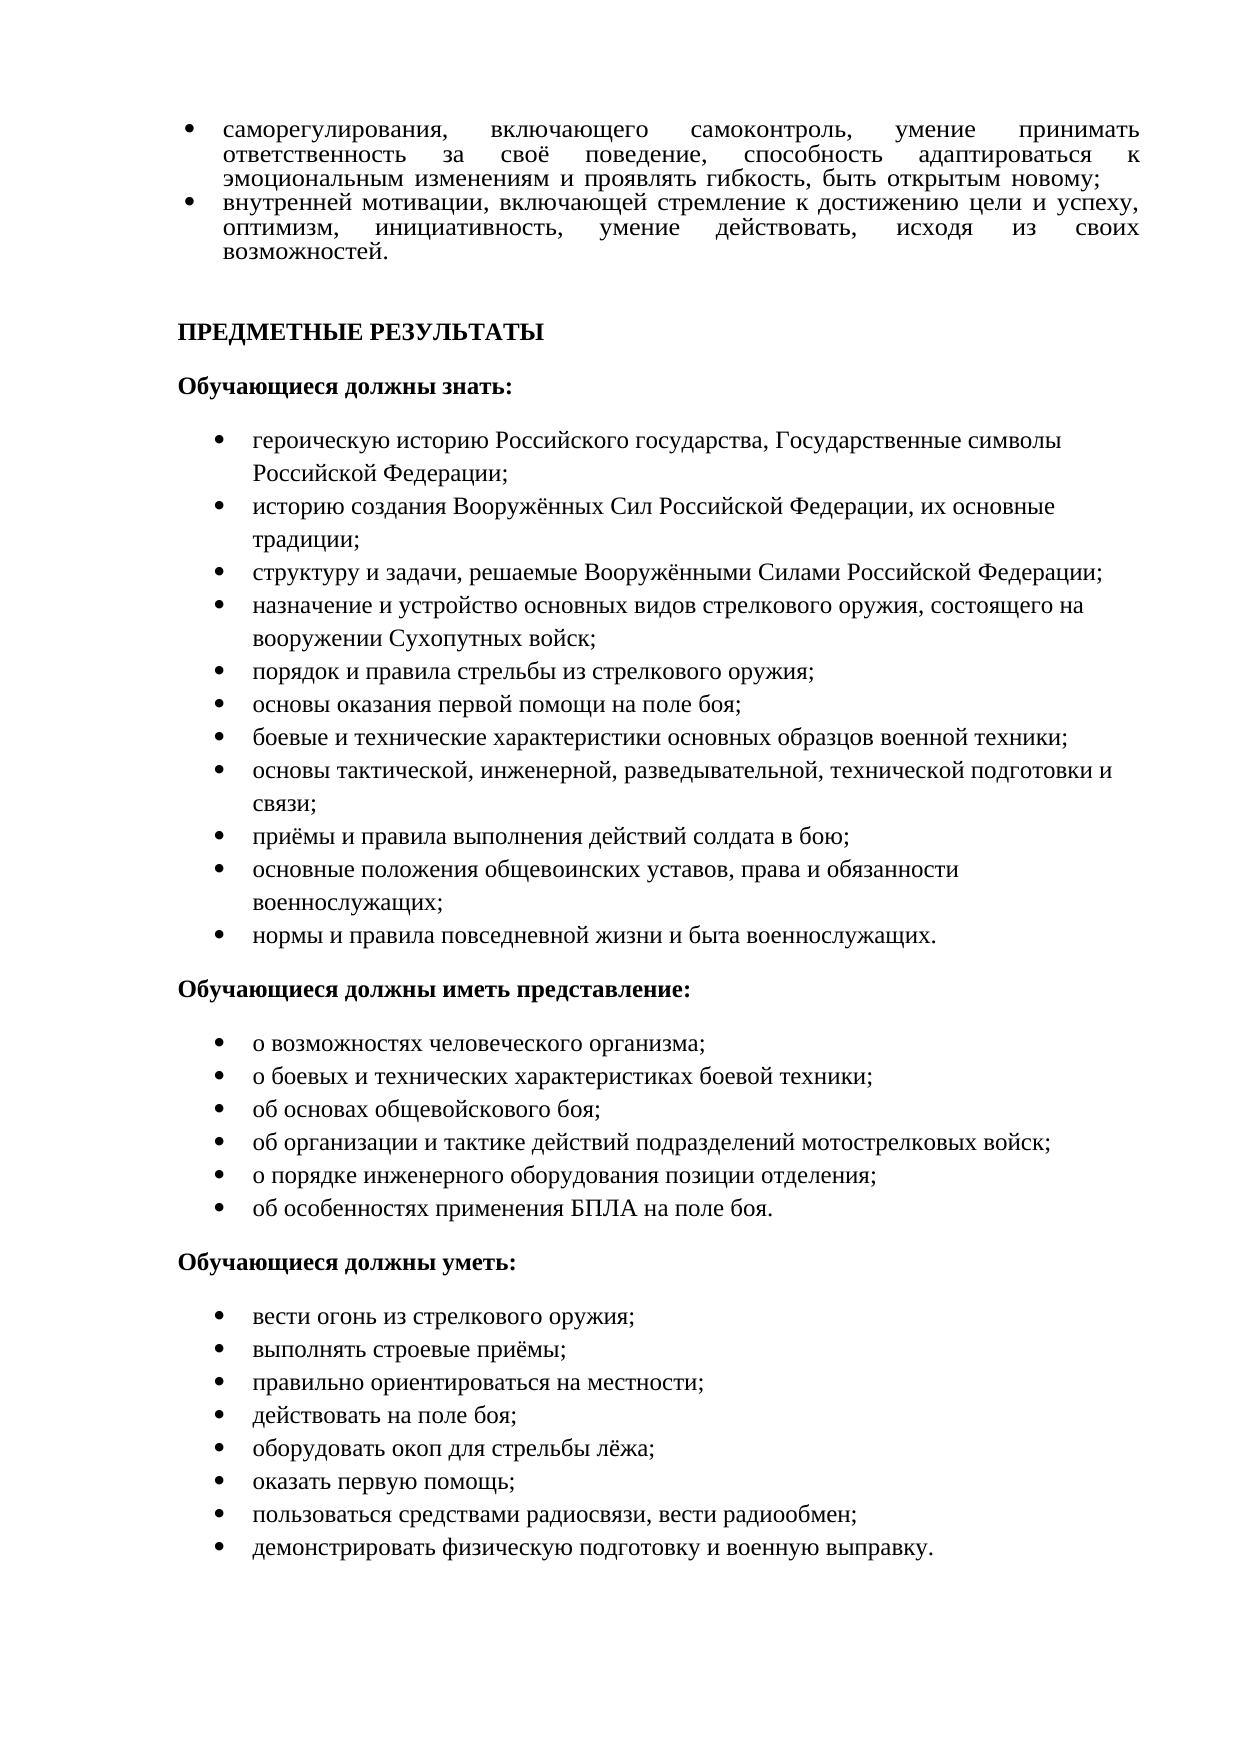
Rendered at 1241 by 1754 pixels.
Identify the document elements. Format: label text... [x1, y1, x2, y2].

list боевые и технические характеристики основных образцов военной техники; [215, 722, 1152, 751]
text Обучающиеся должны знать: [177, 371, 1152, 400]
list действовать на поле боя; [215, 1400, 1152, 1429]
list о порядке инженерного оборудования позиции отделения; [215, 1160, 1152, 1189]
list вести огонь из стрелкового оружия; [215, 1301, 1152, 1330]
list назначение и устройство основных видов стрелкового оружия, состоящего на вооружении Сухопутных войск; [215, 590, 1152, 652]
list нормы и правила повседневной жизни и быта военнослужащих. [215, 921, 1152, 949]
list о возможностях человеческого организма; [215, 1028, 1152, 1057]
list внутренней мотивации, включающей стремление к достижению цели и успеху, оптимизм, инициативность, умение действовать, исходя из своих возможностей. [185, 191, 1140, 264]
list правильно ориентироваться на местности; [215, 1367, 1152, 1396]
list об особенностях применения БПЛА на поле боя. [215, 1193, 1152, 1222]
list демонстрировать физическую подготовку и военную выправку. [215, 1532, 1152, 1561]
list выполнять строевые приёмы; [215, 1334, 1152, 1363]
list оказать первую помощь; [215, 1466, 1152, 1495]
list структуру и задачи, решаемые Вооружёнными Силами Российской Федерации; [215, 557, 1152, 586]
list саморегулирования, включающего самоконтроль, умение принимать ответственность за своё поведение, способность адаптироваться к эмоциональным изменениям и проявлять гибкость, быть открытым новому; [185, 118, 1140, 191]
list оборудовать окоп для стрельбы лёжа; [215, 1433, 1152, 1462]
list основы тактической, инженерной, разведывательной, технической подготовки и связи; [215, 755, 1152, 817]
list основные положения общевоинских уставов, права и обязанности военнослужащих; [215, 854, 1152, 916]
list пользоваться средствами радиосвязи, вести радиообмен; [215, 1499, 1152, 1528]
list приёмы и правила выполнения действий солдата в бою; [215, 821, 1152, 850]
text Обучающиеся должны иметь представление: [177, 974, 1152, 1003]
list основы оказания первой помощи на поле боя; [215, 689, 1152, 718]
list об основах общевойскового боя; [215, 1094, 1152, 1123]
list о боевых и технических характеристиках боевой техники; [215, 1061, 1152, 1090]
list порядок и правила стрельбы из стрелкового оружия; [215, 656, 1152, 685]
list историю создания Вооружённых Сил Российской Федерации, их основные традиции; [215, 491, 1152, 553]
list героическую историю Российского государства, Государственные символы Российской Федерации; [215, 425, 1152, 487]
text Обучающиеся должны уметь: [177, 1247, 1152, 1276]
list об организации и тактике действий подразделений мотострелковых войск; [215, 1127, 1152, 1156]
text ПРЕДМЕТНЫЕ РЕЗУЛЬТАТЫ [177, 317, 1152, 346]
